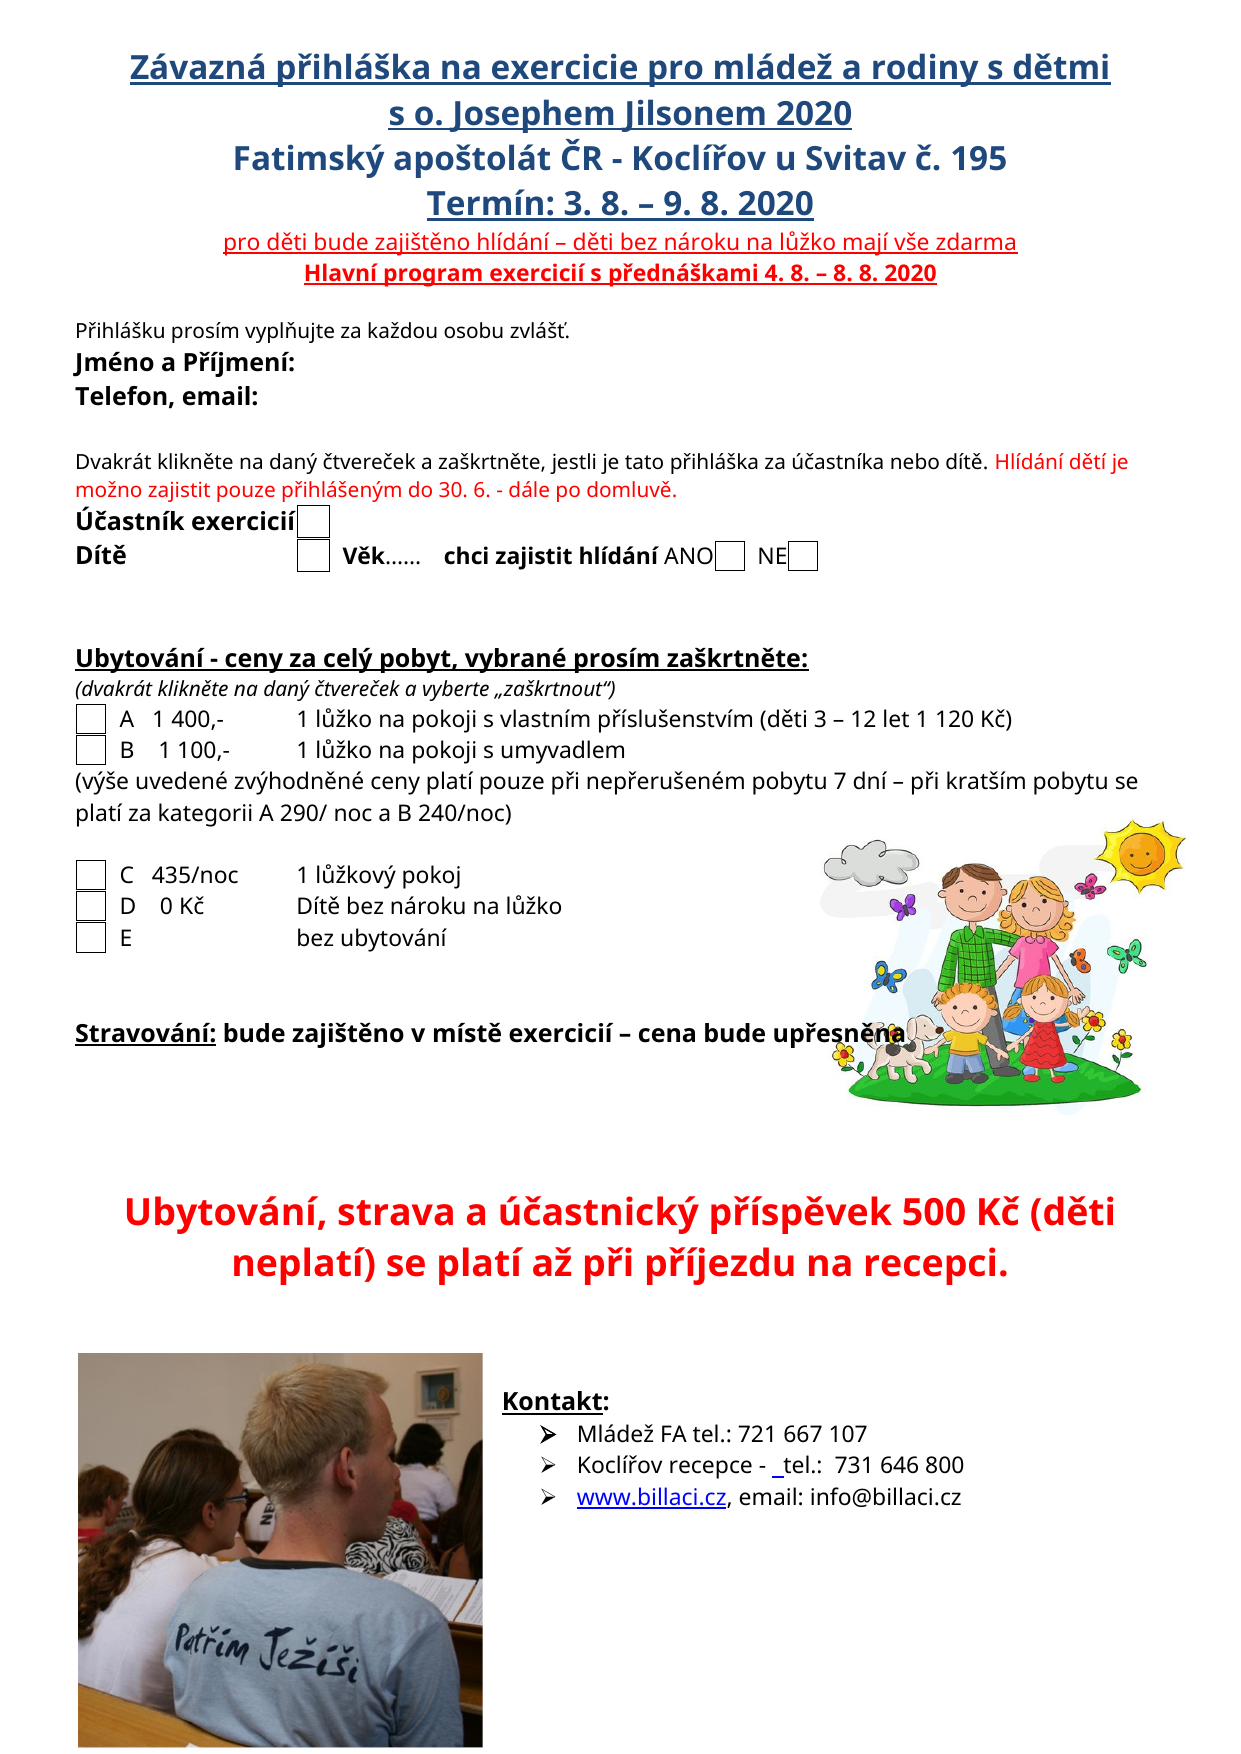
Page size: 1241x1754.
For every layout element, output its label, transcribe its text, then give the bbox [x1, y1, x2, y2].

picture [76, 1353, 483, 1750]
text (dvakrát klikněte na daný čtvereček a vyberte „zaškrtnout“) [75, 674, 1165, 703]
text Jméno a Příjmení: [75, 345, 1165, 379]
text Telefon, email: [75, 379, 1165, 413]
text Přihlášku prosím vyplňujte za každou osobu zvlášť. [75, 316, 1165, 345]
text A 1 400,- 1 lůžko na pokoji s vlastním příslušenstvím (děti 3 – 12 let 1 120 Kč) [75, 703, 1165, 734]
text E bez ubytování [75, 921, 1165, 953]
text C 435/noc 1 lůžkový pokoj [75, 859, 1165, 890]
text Dítě Věk…… chci zajistit hlídání ANO NE [75, 538, 1165, 572]
text Dvakrát klikněte na daný čtvereček a zaškrtněte, jestli je tato přihláška za účastníka nebo dítě. Hlídání dětí je možno zajistit pouze přihlášeným do 30. 6. - dále po domluvě. [75, 447, 1165, 504]
text B 1 100,- 1 lůžko na pokoji s umyvadlem [75, 734, 1165, 765]
list Koclířov recepce - tel.: 731 646 800 [483, 1449, 1165, 1481]
picture [820, 819, 1186, 1115]
text D 0 Kč Dítě bez nároku na lůžko [75, 890, 1165, 921]
list www.billaci.cz, email: info@billaci.cz [483, 1481, 1165, 1512]
text Stravování: bude zajištěno v místě exercicií – cena bude upřesněna [75, 1015, 1165, 1049]
text (výše uvedené zvýhodněné ceny platí pouze při nepřerušeném pobytu 7 dní – při kratším pobytu se platí za kategorii A 290/ noc a B 240/noc) [75, 765, 1165, 828]
text Ubytování, strava a účastnický příspěvek 500 Kč (děti neplatí) se platí až při příjezdu na recepci. [75, 1185, 1165, 1287]
text Ubytování - ceny za celý pobyt, vybrané prosím zaškrtněte: [75, 640, 1165, 674]
text Kontakt: [483, 1384, 1165, 1418]
list Mládež FA tel.: 721 667 107 [483, 1418, 1165, 1449]
text Účastník exercicií [75, 504, 1165, 538]
